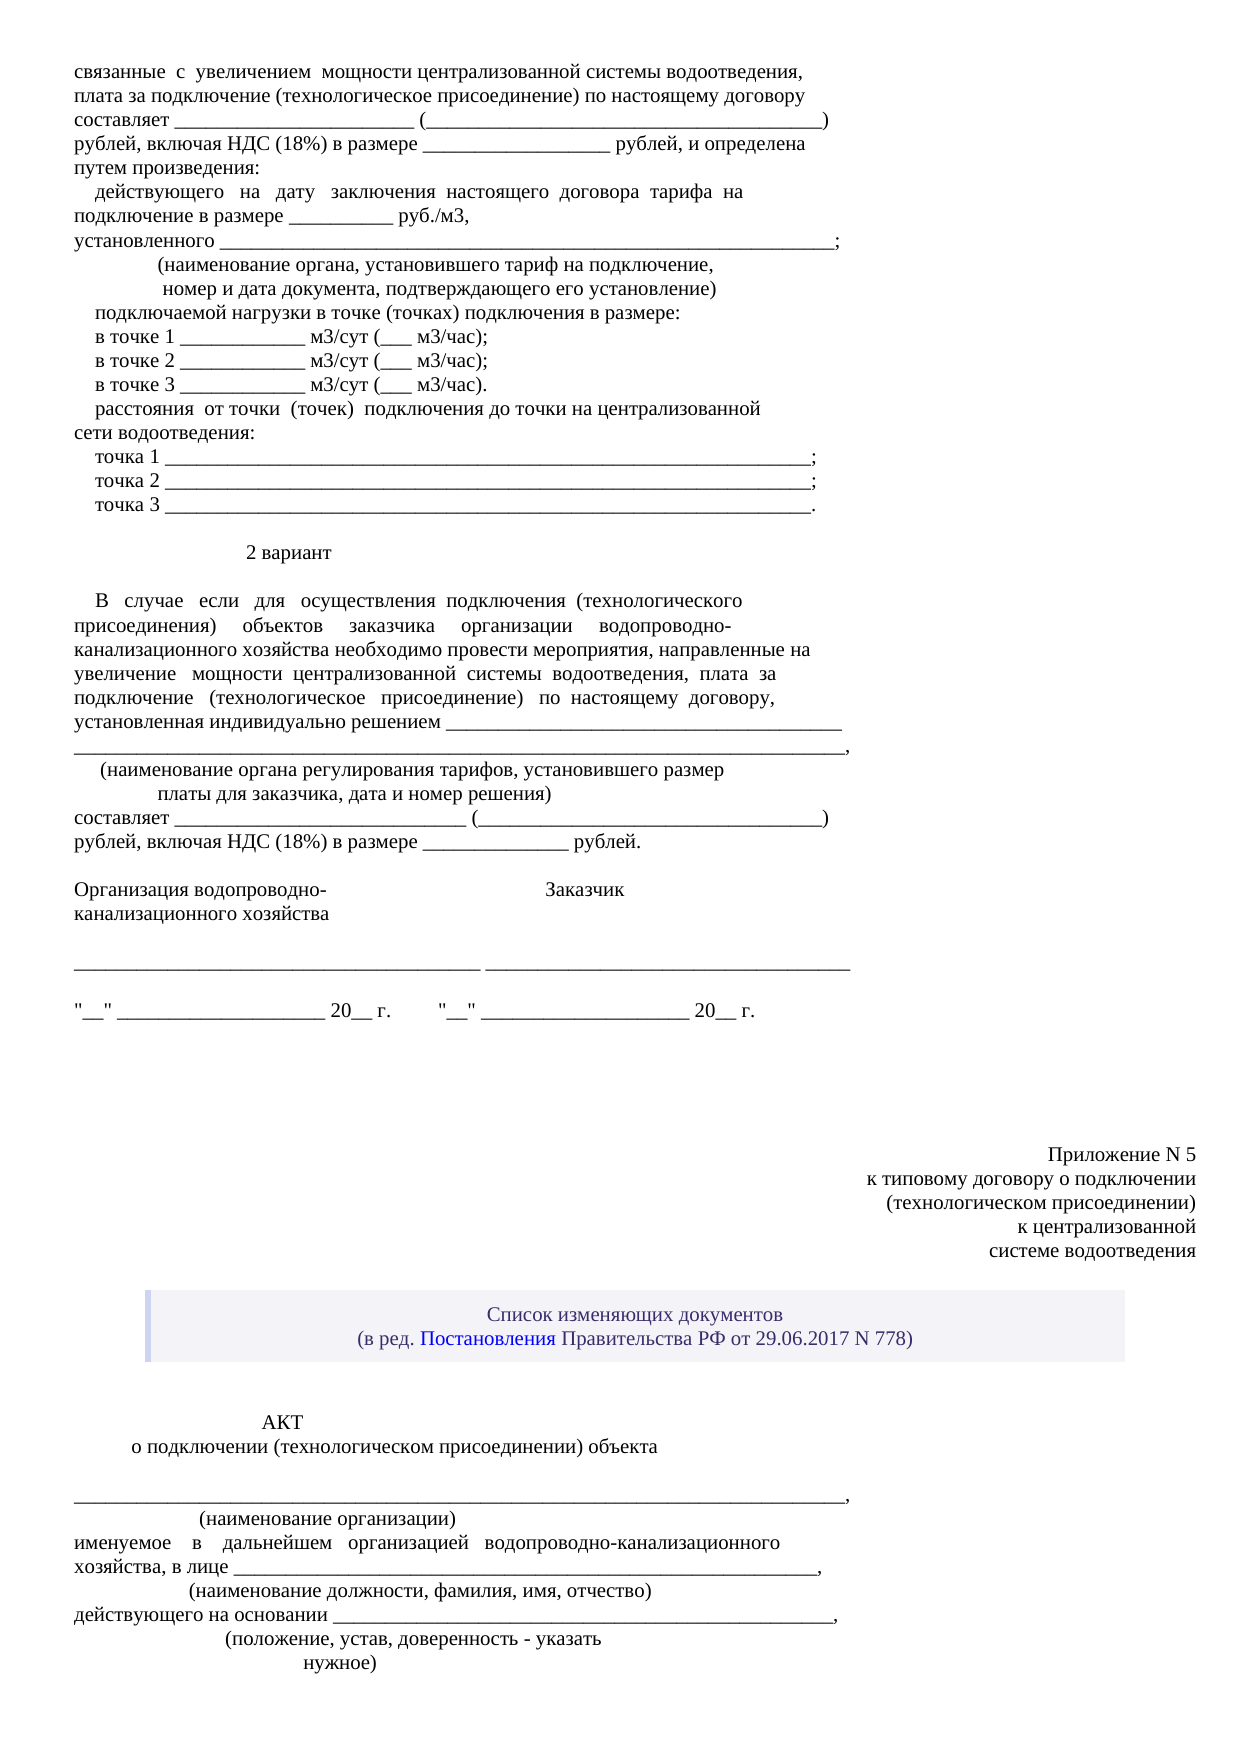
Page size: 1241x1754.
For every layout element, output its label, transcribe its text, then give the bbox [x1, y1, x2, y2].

text плата за подключение (технологическое присоединение) по настоящему договору [74, 83, 1196, 107]
text В случае если для осуществления подключения (технологического [74, 588, 1196, 612]
text точка 2 ______________________________________________________________; [74, 468, 1196, 492]
text _______________________________________ ___________________________________ [74, 949, 1196, 973]
text установленного ___________________________________________________________; [74, 227, 1196, 252]
text увеличение мощности централизованной системы водоотведения, плата за [74, 661, 1196, 685]
text 2 вариант [74, 540, 1196, 564]
text расстояния от точки (точек) подключения до точки на централизованной [74, 396, 1196, 420]
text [74, 1626, 1196, 1650]
text составляет ____________________________ (_________________________________) [74, 805, 1196, 829]
text (наименование должности, фамилия, имя, отчество) [74, 1578, 1196, 1602]
text "__" ____________________ 20__ г. "__" ____________________ 20__ г. [74, 997, 1196, 1022]
text (наименование органа регулирования тарифов, установившего размер [74, 757, 1196, 781]
text сети водоотведения: [74, 420, 1196, 444]
text путем произведения: [74, 155, 1196, 179]
text системе водоотведения [74, 1238, 1196, 1262]
text хозяйства, в лице ________________________________________________________, [74, 1554, 1196, 1578]
text (технологическом присоединении) [74, 1190, 1196, 1214]
text в точке 3 ____________ м3/сут (___ м3/час). [74, 372, 1196, 396]
text __________________________________________________________________________, [74, 733, 1196, 757]
table_header Список изменяющих документов (в ред. Постановления Правительства РФ от 29.06.2017 N 778) [151, 1290, 1119, 1362]
text Приложение N 5 [74, 1142, 1196, 1166]
text Организация водопроводно- Заказчик [74, 877, 1196, 901]
text связанные с увеличением мощности централизованной системы водоотведения, [74, 59, 1196, 83]
text рублей, включая НДС (18%) в размере __________________ рублей, и определена [74, 131, 1196, 155]
text о подключении (технологическом присоединении) объекта [74, 1434, 1196, 1458]
text именуемое в дальнейшем организацией водопроводно-канализационного [74, 1530, 1196, 1554]
text точка 3 ______________________________________________________________. [74, 492, 1196, 516]
text нужное) [74, 1650, 1196, 1674]
text канализационного хозяйства [74, 901, 1196, 925]
text установленная индивидуально решением ______________________________________ [74, 709, 1196, 733]
text подключаемой нагрузки в точке (точках) подключения в размере: [74, 300, 1196, 324]
text подключение (технологическое присоединение) по настоящему договору, [74, 685, 1196, 709]
text рублей, включая НДС (18%) в размере ______________ рублей. [74, 829, 1196, 853]
text платы для заказчика, дата и номер решения) [74, 781, 1196, 805]
text АКТ [74, 1410, 1196, 1434]
text канализационного хозяйства необходимо провести мероприятия, направленные на [74, 637, 1196, 661]
text к централизованной [74, 1214, 1196, 1238]
text в точке 2 ____________ м3/сут (___ м3/час); [74, 348, 1196, 372]
text действующего на дату заключения настоящего договора тарифа на [74, 179, 1196, 203]
text (наименование организации) [74, 1506, 1196, 1530]
text в точке 1 ____________ м3/сут (___ м3/час); [74, 324, 1196, 348]
text точка 1 ______________________________________________________________; [74, 444, 1196, 468]
text присоединения) объектов заказчика организации водопроводно- [74, 612, 1196, 637]
text номер и дата документа, подтверждающего его установление) [74, 276, 1196, 300]
text к типовому договору о подключении [74, 1166, 1196, 1190]
text составляет _______________________ (______________________________________) [74, 107, 1196, 131]
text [74, 1602, 1196, 1626]
text __________________________________________________________________________, [74, 1482, 1196, 1506]
text (наименование органа, установившего тариф на подключение, [74, 252, 1196, 276]
text подключение в размере __________ руб./м3, [74, 203, 1196, 227]
